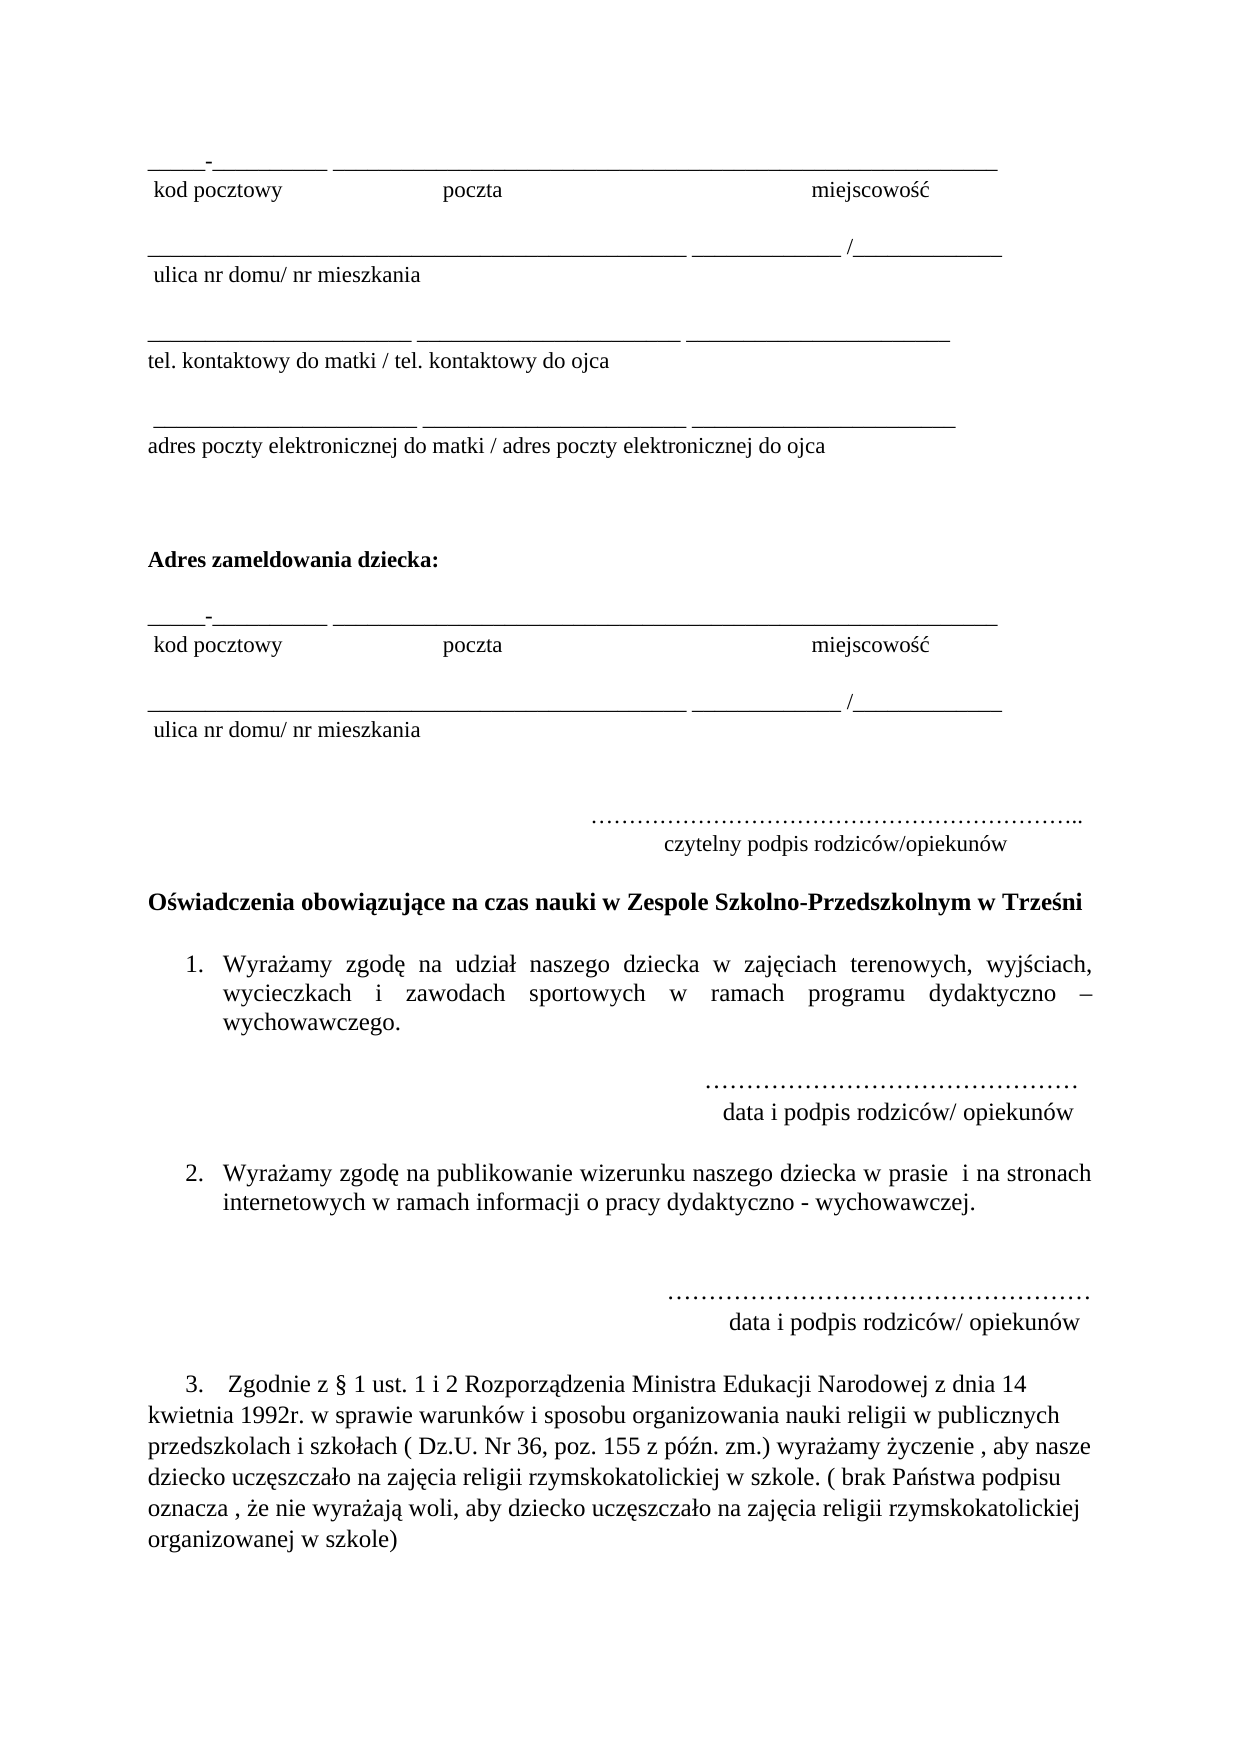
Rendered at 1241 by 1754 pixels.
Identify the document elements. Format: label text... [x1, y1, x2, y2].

text _______________________________________________ _____________ /_____________ [148, 233, 1093, 259]
text tel. kontaktowy do matki / tel. kontaktowy do ojca [148, 347, 1093, 373]
text …………………………………………… [148, 1276, 1093, 1304]
text _____-__________ __________________________________________________________ [148, 603, 1093, 629]
text _______________________ _______________________ _______________________ [148, 318, 1093, 344]
text ulica nr domu/ nr mieszkania [148, 716, 1093, 743]
text _______________________________________________ _____________ /_____________ [148, 688, 1093, 714]
text ……………………………………… [148, 1066, 1093, 1094]
text kod pocztowy poczta miejscowość [148, 176, 1093, 202]
text _______________________ _______________________ _______________________ [148, 403, 1093, 430]
text data i podpis rodziców/ opiekunów [148, 1097, 1093, 1125]
list Wyrażamy zgodę na udział naszego dziecka w zajęciach terenowych, wyjściach, wycieczkach i zawodach sportowych w ramach programu dydaktyczno – wychowawczego. [185, 949, 1093, 1035]
text 3. Zgodnie z § 1 ust. 1 i 2 Rozporządzenia Ministra Edukacji Narodowej z dnia 14 kwietnia 1992r. w sprawie warunków i sposobu organizowania nauki religii w publicznych przedszkolach i szkołach ( Dz.U. Nr 36, poz. 155 z późn. zm.) wyrażamy życzenie , aby nasze dziecko uczęszczało na zajęcia religii rzymskokatolickiej w szkole. ( brak Państwa podpisu oznacza , że nie wyrażają woli, aby dziecko uczęszczało na zajęcia religii rzymskokatolickiej organizowanej w szkole) [148, 1369, 1093, 1553]
text adres poczty elektronicznej do matki / adres poczty elektronicznej do ojca [148, 432, 1093, 458]
text Oświadczenia obowiązujące na czas nauki w Zespole Szkolno-Przedszkolnym w Trześni [148, 887, 1093, 916]
text _____-__________ __________________________________________________________ [148, 148, 1093, 174]
text ulica nr domu/ nr mieszkania [148, 261, 1093, 288]
list Wyrażamy zgodę na publikowanie wizerunku naszego dziecka w prasie i na stronach internetowych w ramach informacji o pracy dydaktyczno - wychowawczej. [185, 1158, 1093, 1215]
text kod pocztowy poczta miejscowość [148, 631, 1093, 657]
text ……………………………………………………….. [148, 802, 1093, 828]
text czytelny podpis rodziców/opiekunów [148, 830, 1093, 856]
text data i podpis rodziców/ opiekunów [148, 1307, 1093, 1336]
text Adres zameldowania dziecka: [148, 546, 1093, 572]
